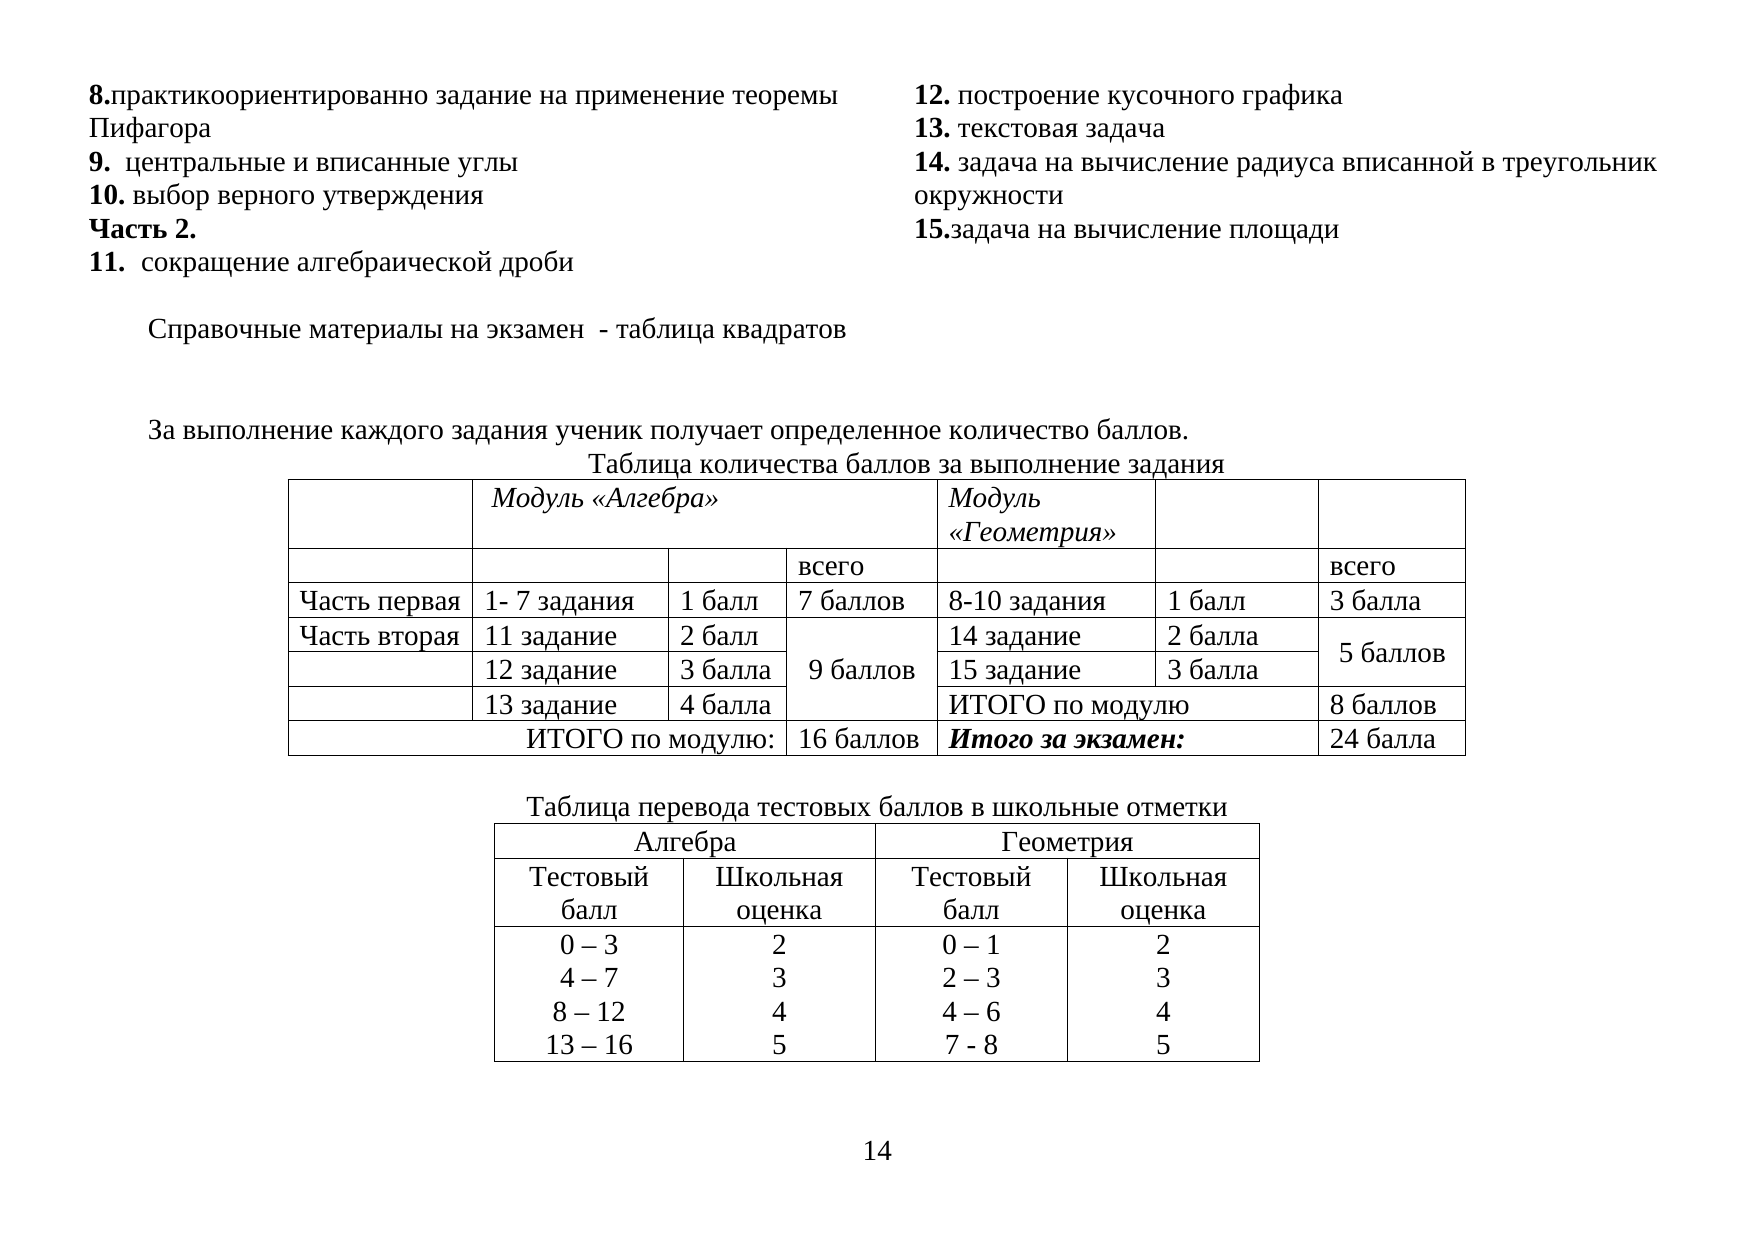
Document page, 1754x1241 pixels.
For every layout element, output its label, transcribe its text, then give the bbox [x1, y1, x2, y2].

table_cell [289, 652, 472, 686]
text 11. сокращение алгебраической дроби [89, 244, 840, 278]
table_header [1319, 480, 1465, 547]
text 14. задача на вычисление радиуса вписанной в треугольник окружности [914, 144, 1665, 211]
table_cell 4 балла [669, 687, 786, 720]
table_cell 1- 7 задания [473, 583, 668, 617]
text 9. центральные и вписанные углы [89, 144, 840, 177]
text Справочные материалы на экзамен - таблица квадратов [89, 312, 1665, 345]
table_cell 3 балла [1319, 583, 1465, 617]
table_cell 16 баллов [787, 721, 937, 755]
table_header Алгебра [495, 824, 875, 858]
table_cell ИТОГО по модулю: [289, 721, 786, 755]
table_cell 1 балл [1156, 583, 1318, 617]
table_cell 2 3 4 5 [684, 927, 875, 1061]
table_cell 2 3 4 5 [1068, 927, 1259, 1061]
text 8.практикоориентированно задание на применение теоремы Пифагора [89, 77, 840, 144]
table_cell 0 – 3 4 – 7 8 – 12 13 – 16 [495, 927, 683, 1061]
table_cell [289, 549, 472, 582]
table_cell всего [787, 549, 937, 582]
table_cell Часть вторая [289, 618, 472, 651]
table_cell 24 балла [1319, 721, 1465, 755]
table_cell 14 задание [938, 618, 1155, 651]
table_cell Школьная оценка [1068, 859, 1259, 926]
text 15.задача на вычисление площади [914, 211, 1665, 244]
table_header Модуль «Геометрия» [938, 480, 1155, 547]
table_cell Тестовый балл [495, 859, 683, 926]
text 13. текстовая задача [914, 110, 1665, 144]
table_cell 7 баллов [787, 583, 937, 617]
table_cell 11 задание [473, 618, 668, 651]
table_cell [669, 549, 786, 582]
table_cell [938, 549, 1155, 582]
text 12. построение кусочного графика [914, 77, 1665, 110]
table_cell 0 – 1 2 – 3 4 – 6 7 - 8 [876, 927, 1067, 1061]
text Таблица перевода тестовых баллов в школьные отметки [89, 789, 1665, 823]
table_cell 1 балл [669, 583, 786, 617]
table_cell Тестовый балл [876, 859, 1067, 926]
text Таблица количества баллов за выполнение задания [89, 446, 1665, 479]
table_cell [1156, 549, 1318, 582]
table_cell всего [1319, 549, 1465, 582]
table_cell 13 задание [473, 687, 668, 720]
text 10. выбор верного утверждения [89, 177, 840, 211]
table_cell [473, 549, 668, 582]
table_cell ИТОГО по модулю [938, 687, 1318, 720]
table_cell 5 баллов [1319, 618, 1465, 686]
table_cell 9 баллов [787, 618, 937, 720]
table_header Модуль «Алгебра» [473, 480, 937, 547]
text За выполнение каждого задания ученик получает определенное количество баллов. [89, 412, 1665, 446]
table_header [1156, 480, 1318, 547]
text Часть 2. [89, 211, 840, 244]
table_header [289, 480, 472, 547]
table_cell [289, 687, 472, 720]
table_cell 2 балла [1156, 618, 1318, 651]
table_cell Школьная оценка [684, 859, 875, 926]
table_cell 3 балла [669, 652, 786, 686]
table_cell Часть первая [289, 583, 472, 617]
table_cell 8-10 задания [938, 583, 1155, 617]
table_header Геометрия [876, 824, 1259, 858]
table_cell 12 задание [473, 652, 668, 686]
table_cell 2 балл [669, 618, 786, 651]
table_cell 15 задание [938, 652, 1155, 686]
table_cell 3 балла [1156, 652, 1318, 686]
table_cell 8 баллов [1319, 687, 1465, 720]
table_cell Итого за экзамен: [938, 721, 1318, 755]
